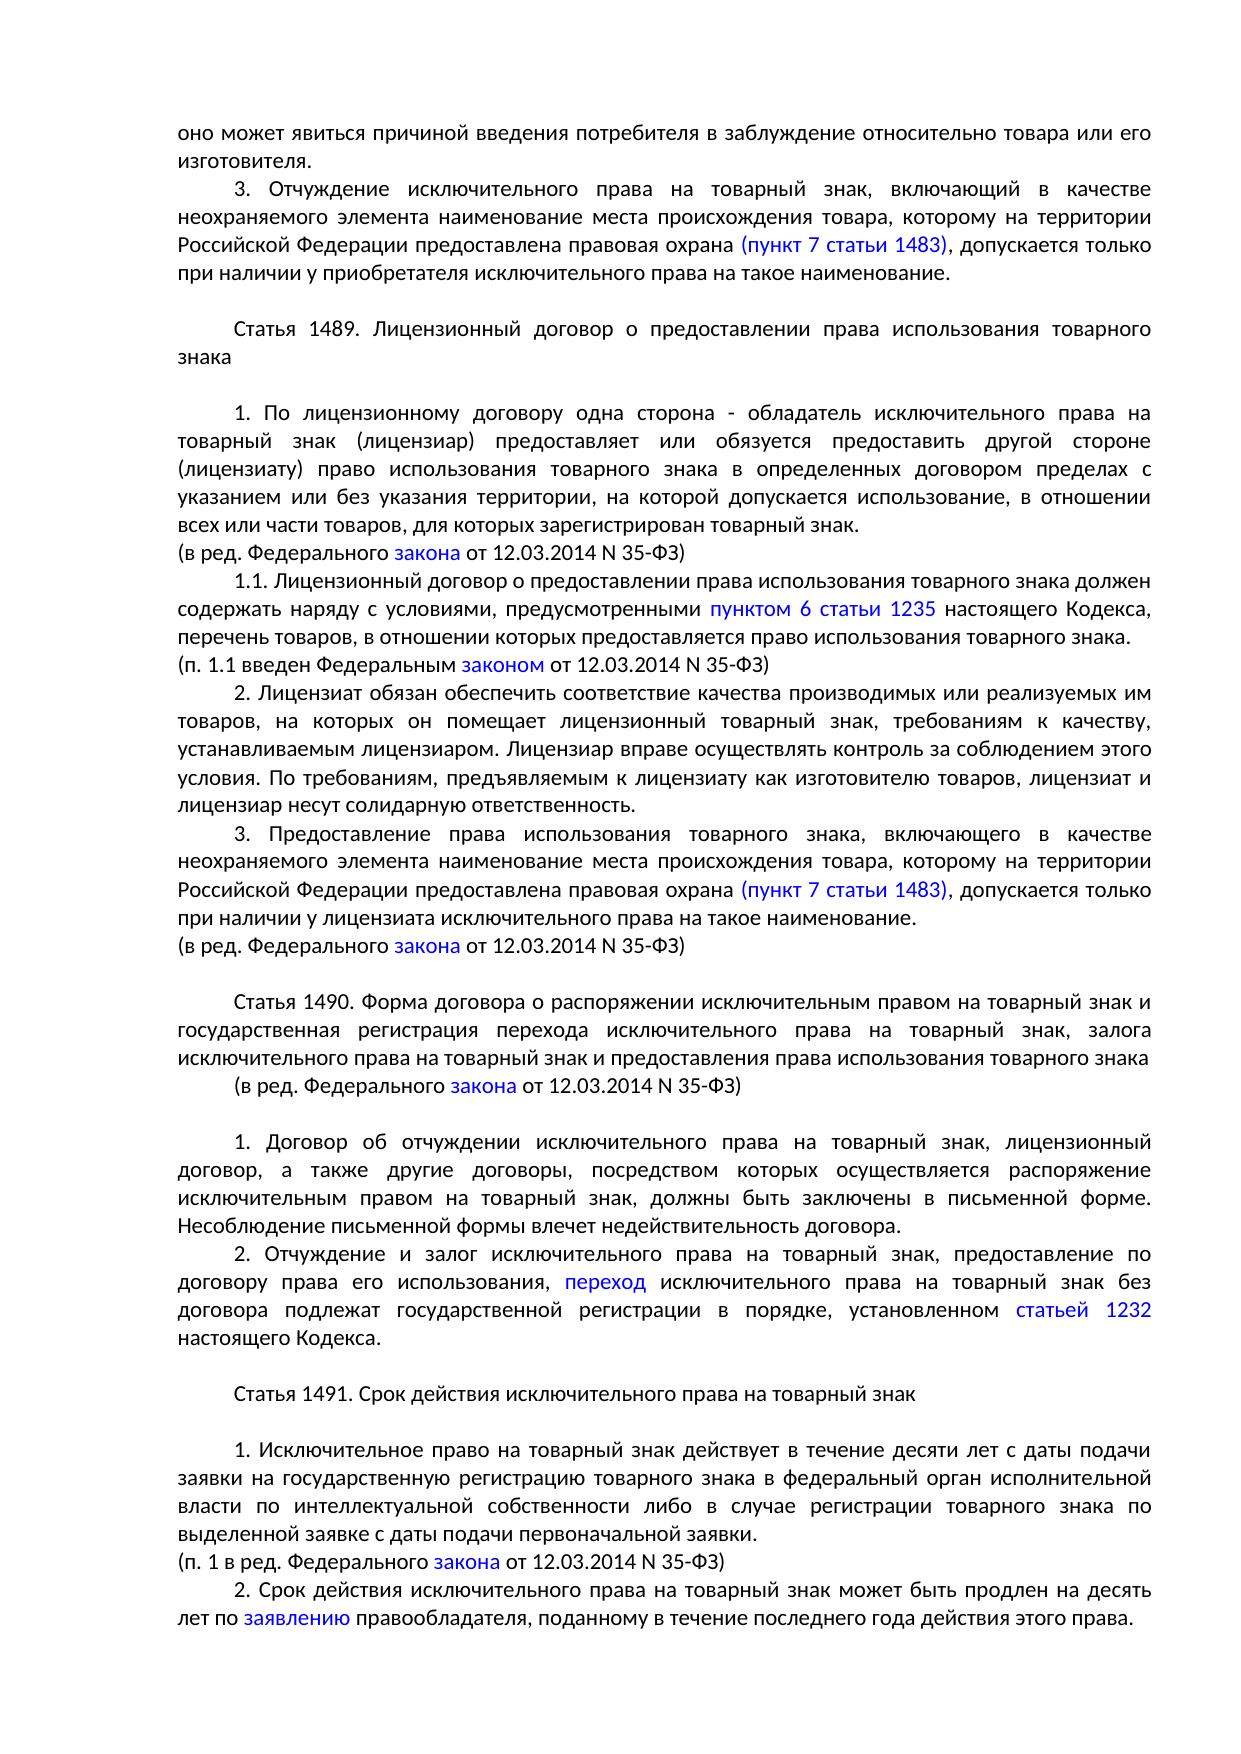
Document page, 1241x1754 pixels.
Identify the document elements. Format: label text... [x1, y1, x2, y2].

text 2. Лицензиат обязан обеспечить соответствие качества производимых или реализуемых им товаров, на которых он помещает лицензионный товарный знак, требованиям к качеству, устанавливаемым лицензиаром. Лицензиар вправе осуществлять контроль за соблюдением этого условия. По требованиям, предъявляемым к лицензиату как изготовителю товаров, лицензиат и лицензиар несут солидарную ответственность. [177, 678, 1152, 819]
text (п. 1 в ред. Федерального закона от 12.03.2014 N 35-ФЗ) [177, 1547, 1152, 1575]
text 2. Срок действия исключительного права на товарный знак может быть продлен на десять лет по заявлению правообладателя, поданному в течение последнего года действия этого права. [177, 1575, 1152, 1631]
text 1.1. Лицензионный договор о предоставлении права использования товарного знака должен содержать наряду с условиями, предусмотренными пунктом 6 статьи 1235 настоящего Кодекса, перечень товаров, в отношении которых предоставляется право использования товарного знака. [177, 566, 1152, 651]
text Статья 1489. Лицензионный договор о предоставлении права использования товарного знака [177, 314, 1152, 370]
text 3. Отчуждение исключительного права на товарный знак, включающий в качестве неохраняемого элемента наименование места происхождения товара, которому на территории Российской Федерации предоставлена правовая охрана (пункт 7 статьи 1483), допускается только при наличии у приобретателя исключительного права на такое наименование. [177, 174, 1152, 286]
text (п. 1.1 введен Федеральным законом от 12.03.2014 N 35-ФЗ) [177, 651, 1152, 678]
text 1. Договор об отчуждении исключительного права на товарный знак, лицензионный договор, а также другие договоры, посредством которых осуществляется распоряжение исключительным правом на товарный знак, должны быть заключены в письменной форме. Несоблюдение письменной формы влечет недействительность договора. [177, 1127, 1152, 1239]
text (в ред. Федерального закона от 12.03.2014 N 35-ФЗ) [177, 931, 1152, 959]
text (в ред. Федерального закона от 12.03.2014 N 35-ФЗ) [177, 538, 1152, 566]
text 2. Отчуждение и залог исключительного права на товарный знак, предоставление по договору права его использования, переход исключительного права на товарный знак без договора подлежат государственной регистрации в порядке, установленном статьей 1232 настоящего Кодекса. [177, 1239, 1152, 1351]
text 1. Исключительное право на товарный знак действует в течение десяти лет с даты подачи заявки на государственную регистрацию товарного знака в федеральный орган исполнительной власти по интеллектуальной собственности либо в случае регистрации товарного знака по выделенной заявке с даты подачи первоначальной заявки. [177, 1435, 1152, 1547]
text Статья 1491. Срок действия исключительного права на товарный знак [177, 1379, 1152, 1407]
text Статья 1490. Форма договора о распоряжении исключительным правом на товарный знак и государственная регистрация перехода исключительного права на товарный знак, залога исключительного права на товарный знак и предоставления права использования товарного знака [177, 987, 1152, 1071]
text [177, 118, 1152, 174]
text 1. По лицензионному договору одна сторона - обладатель исключительного права на товарный знак (лицензиар) предоставляет или обязуется предоставить другой стороне (лицензиату) право использования товарного знака в определенных договором пределах с указанием или без указания территории, на которой допускается использование, в отношении всех или части товаров, для которых зарегистрирован товарный знак. [177, 398, 1152, 538]
text 3. Предоставление права использования товарного знака, включающего в качестве неохраняемого элемента наименование места происхождения товара, которому на территории Российской Федерации предоставлена правовая охрана (пункт 7 статьи 1483), допускается только при наличии у лицензиата исключительного права на такое наименование. [177, 819, 1152, 931]
text (в ред. Федерального закона от 12.03.2014 N 35-ФЗ) [177, 1071, 1152, 1099]
